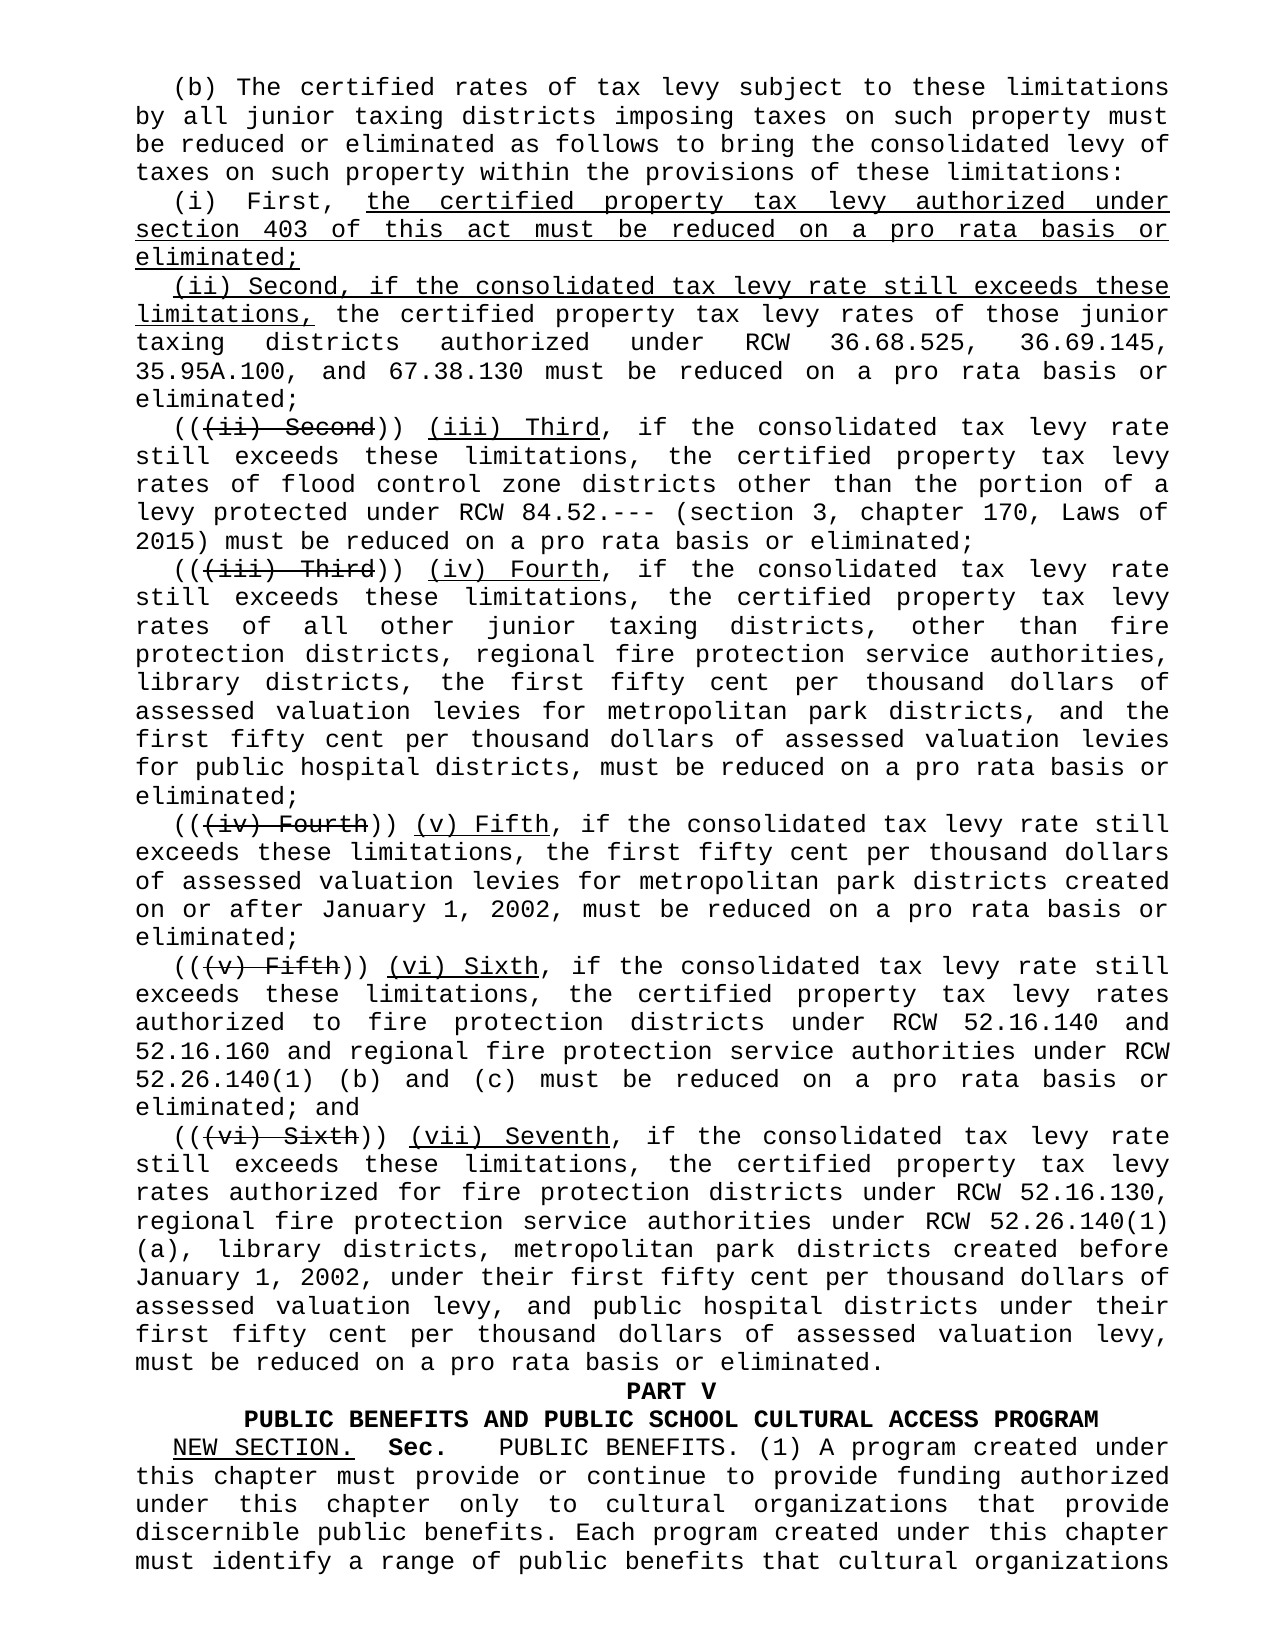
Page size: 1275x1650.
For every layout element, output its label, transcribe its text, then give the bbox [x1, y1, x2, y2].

text (ii) Second, if the consolidated tax levy rate still exceeds these limitations, the certified property tax levy rates of those junior taxing districts authorized under RCW 36.68.525, 36.69.145, 35.95A.100, and 67.38.130 must be reduced on a pro rata basis or eliminated; [135, 273, 1170, 415]
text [135, 1435, 1170, 1577]
text (i) First, the certified property tax levy authorized under section 403 of this act must be reduced on a pro rata basis or eliminated; [135, 188, 1170, 273]
text PART V [135, 1378, 1170, 1407]
text PUBLIC BENEFITS AND PUBLIC SCHOOL CULTURAL ACCESS PROGRAM [135, 1407, 1170, 1435]
text (((iii) Third)) (iv) Fourth, if the consolidated tax levy rate still exceeds these limitations, the certified property tax levy rates of all other junior taxing districts, other than fire protection districts, regional fire protection service authorities, library districts, the first fifty cent per thousand dollars of assessed valuation levies for metropolitan park districts, and the first fifty cent per thousand dollars of assessed valuation levies for public hospital districts, must be reduced on a pro rata basis or eliminated; [135, 557, 1170, 812]
text (((ii) Second)) (iii) Third, if the consolidated tax levy rate still exceeds these limitations, the certified property tax levy rates of flood control zone districts other than the portion of a levy protected under RCW 84.52.--- (section 3, chapter 170, Laws of 2015) must be reduced on a pro rata basis or eliminated; [135, 415, 1170, 557]
text (((vi) Sixth)) (vii) Seventh, if the consolidated tax levy rate still exceeds these limitations, the certified property tax levy rates authorized for fire protection districts under RCW 52.16.130, regional fire protection service authorities under RCW 52.26.140(1)(a), library districts, metropolitan park districts created before January 1, 2002, under their first fifty cent per thousand dollars of assessed valuation levy, and public hospital districts under their first fifty cent per thousand dollars of assessed valuation levy, must be reduced on a pro rata basis or eliminated. [135, 1123, 1170, 1378]
text (((v) Fifth)) (vi) Sixth, if the consolidated tax levy rate still exceeds these limitations, the certified property tax levy rates authorized to fire protection districts under RCW 52.16.140 and 52.16.160 and regional fire protection service authorities under RCW 52.26.140(1) (b) and (c) must be reduced on a pro rata basis or eliminated; and [135, 953, 1170, 1123]
text (b) The certified rates of tax levy subject to these limitations by all junior taxing districts imposing taxes on such property must be reduced or eliminated as follows to bring the consolidated levy of taxes on such property within the provisions of these limitations: [135, 75, 1170, 188]
text (((iv) Fourth)) (v) Fifth, if the consolidated tax levy rate still exceeds these limitations, the first fifty cent per thousand dollars of assessed valuation levies for metropolitan park districts created on or after January 1, 2002, must be reduced on a pro rata basis or eliminated; [135, 812, 1170, 953]
